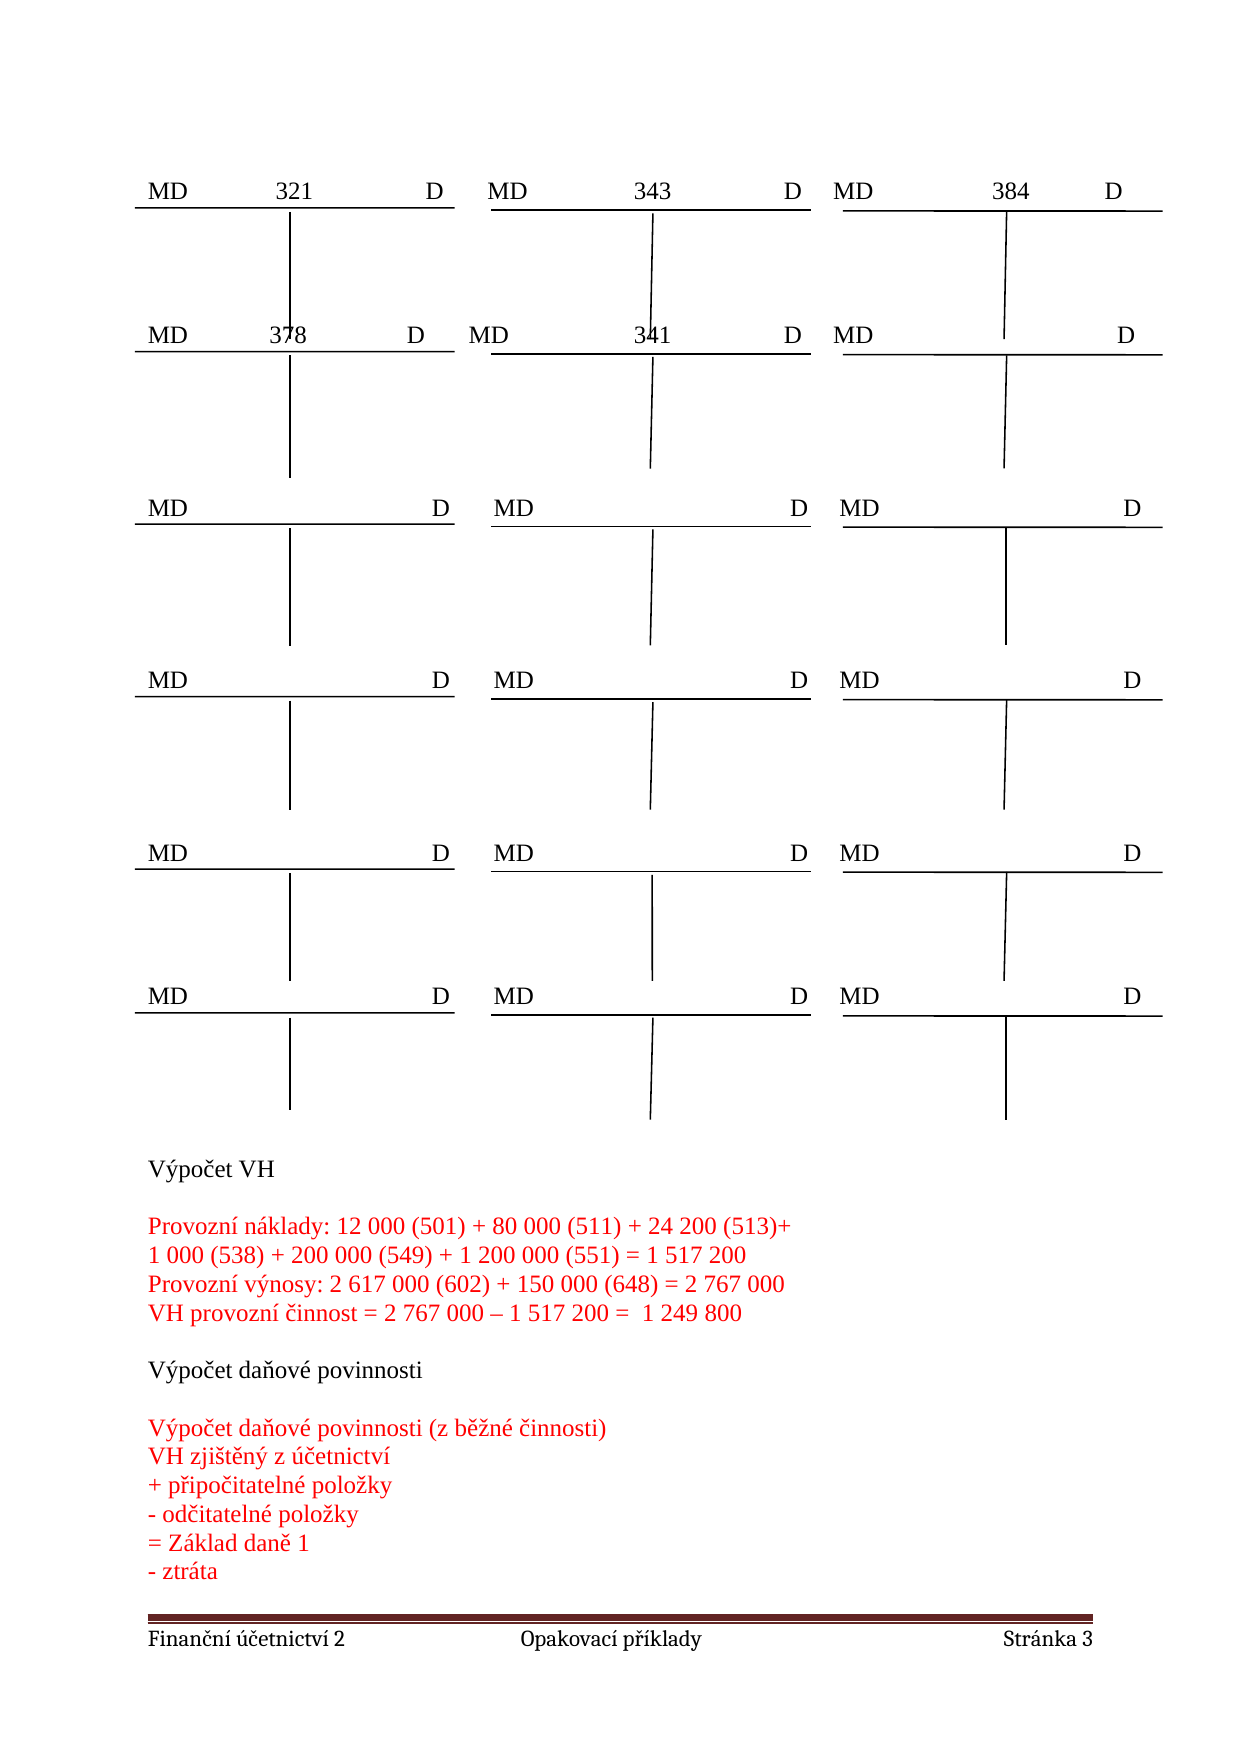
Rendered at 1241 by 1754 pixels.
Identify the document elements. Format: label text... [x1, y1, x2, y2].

text VH provozní činnost = 2 767 000 – 1 517 200 = 1 249 800 [148, 1298, 1093, 1326]
text MD D MD D MD D [148, 665, 1166, 694]
text MD 321 D MD 343 D MD 384 D [148, 176, 1166, 205]
text MD 378 D MD 341 D MD D [148, 320, 1166, 349]
text VH zjištěný z účetnictví [148, 1441, 1093, 1470]
text Provozní náklady: 12 000 (501) + 80 000 (511) + 24 200 (513)+ 1 000 (538) + 200 000 (549) + 1 200 000 (551) = 1 517 200 [148, 1211, 1093, 1269]
text MD D MD D MD D [148, 838, 1166, 866]
text Výpočet daňové povinnosti (z běžné činnosti) [148, 1413, 1093, 1441]
text Výpočet VH [148, 1154, 1093, 1183]
text - ztráta [148, 1556, 1093, 1585]
text MD D MD D MD D [148, 981, 1166, 1010]
text MD D MD D MD D [148, 493, 1166, 521]
text Výpočet daňové povinnosti [148, 1355, 1093, 1384]
text + připočitatelné položky [148, 1470, 1093, 1499]
text - odčitatelné položky [148, 1499, 1093, 1528]
text Provozní výnosy: 2 617 000 (602) + 150 000 (648) = 2 767 000 [148, 1269, 1093, 1298]
text = Základ daně 1 [148, 1528, 1093, 1556]
